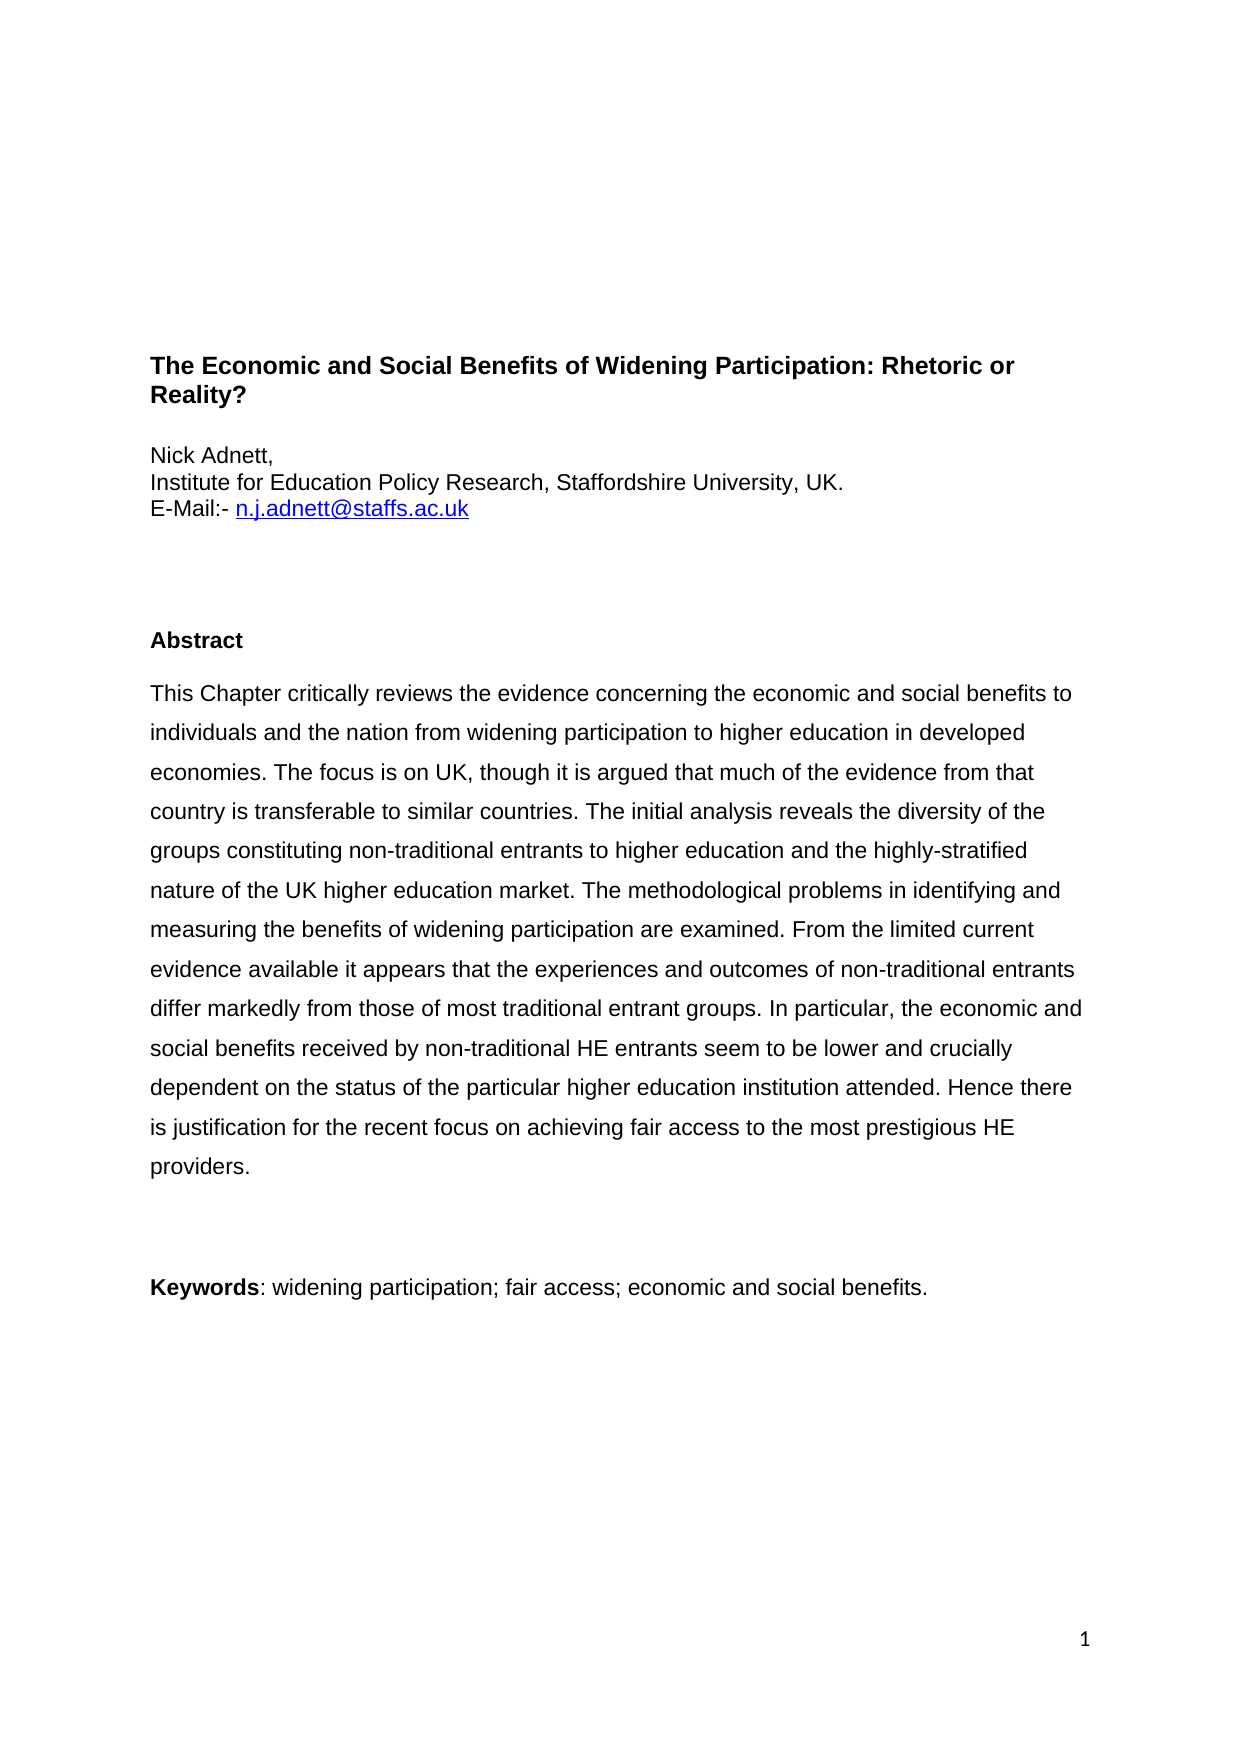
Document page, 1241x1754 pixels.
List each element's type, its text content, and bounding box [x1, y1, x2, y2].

text Nick Adnett, [150, 442, 1090, 469]
text Abstract [150, 627, 1090, 653]
text Institute for Education Policy Research, Staffordshire University, UK. [150, 469, 1090, 495]
text Keywords: widening participation; fair access; economic and social benefits. [150, 1273, 1090, 1300]
text This Chapter critically reviews the evidence concerning the economic and social benefits to individuals and the nation from widening participation to higher education in developed economies. The focus is on UK, though it is argued that much of the evidence from that country is transferable to similar countries. The initial analysis reveals the diversity of the groups constituting non-traditional entrants to higher education and the highly-stratified nature of the UK higher education market. The methodological problems in identifying and measuring the benefits of widening participation are examined. From the limited current evidence available it appears that the experiences and outcomes of non-traditional entrants differ markedly from those of most traditional entrant groups. In particular, the economic and social benefits received by non-traditional HE entrants seem to be lower and crucially dependent on the status of the particular higher education institution attended. Hence there is justification for the recent focus on achieving fair access to the most prestigious HE providers. [150, 679, 1090, 1179]
text The Economic and Social Benefits of Widening Participation: Rhetoric or Reality? [150, 351, 1090, 409]
text E-Mail:- n.j.adnett@staffs.ac.uk [150, 495, 1090, 521]
